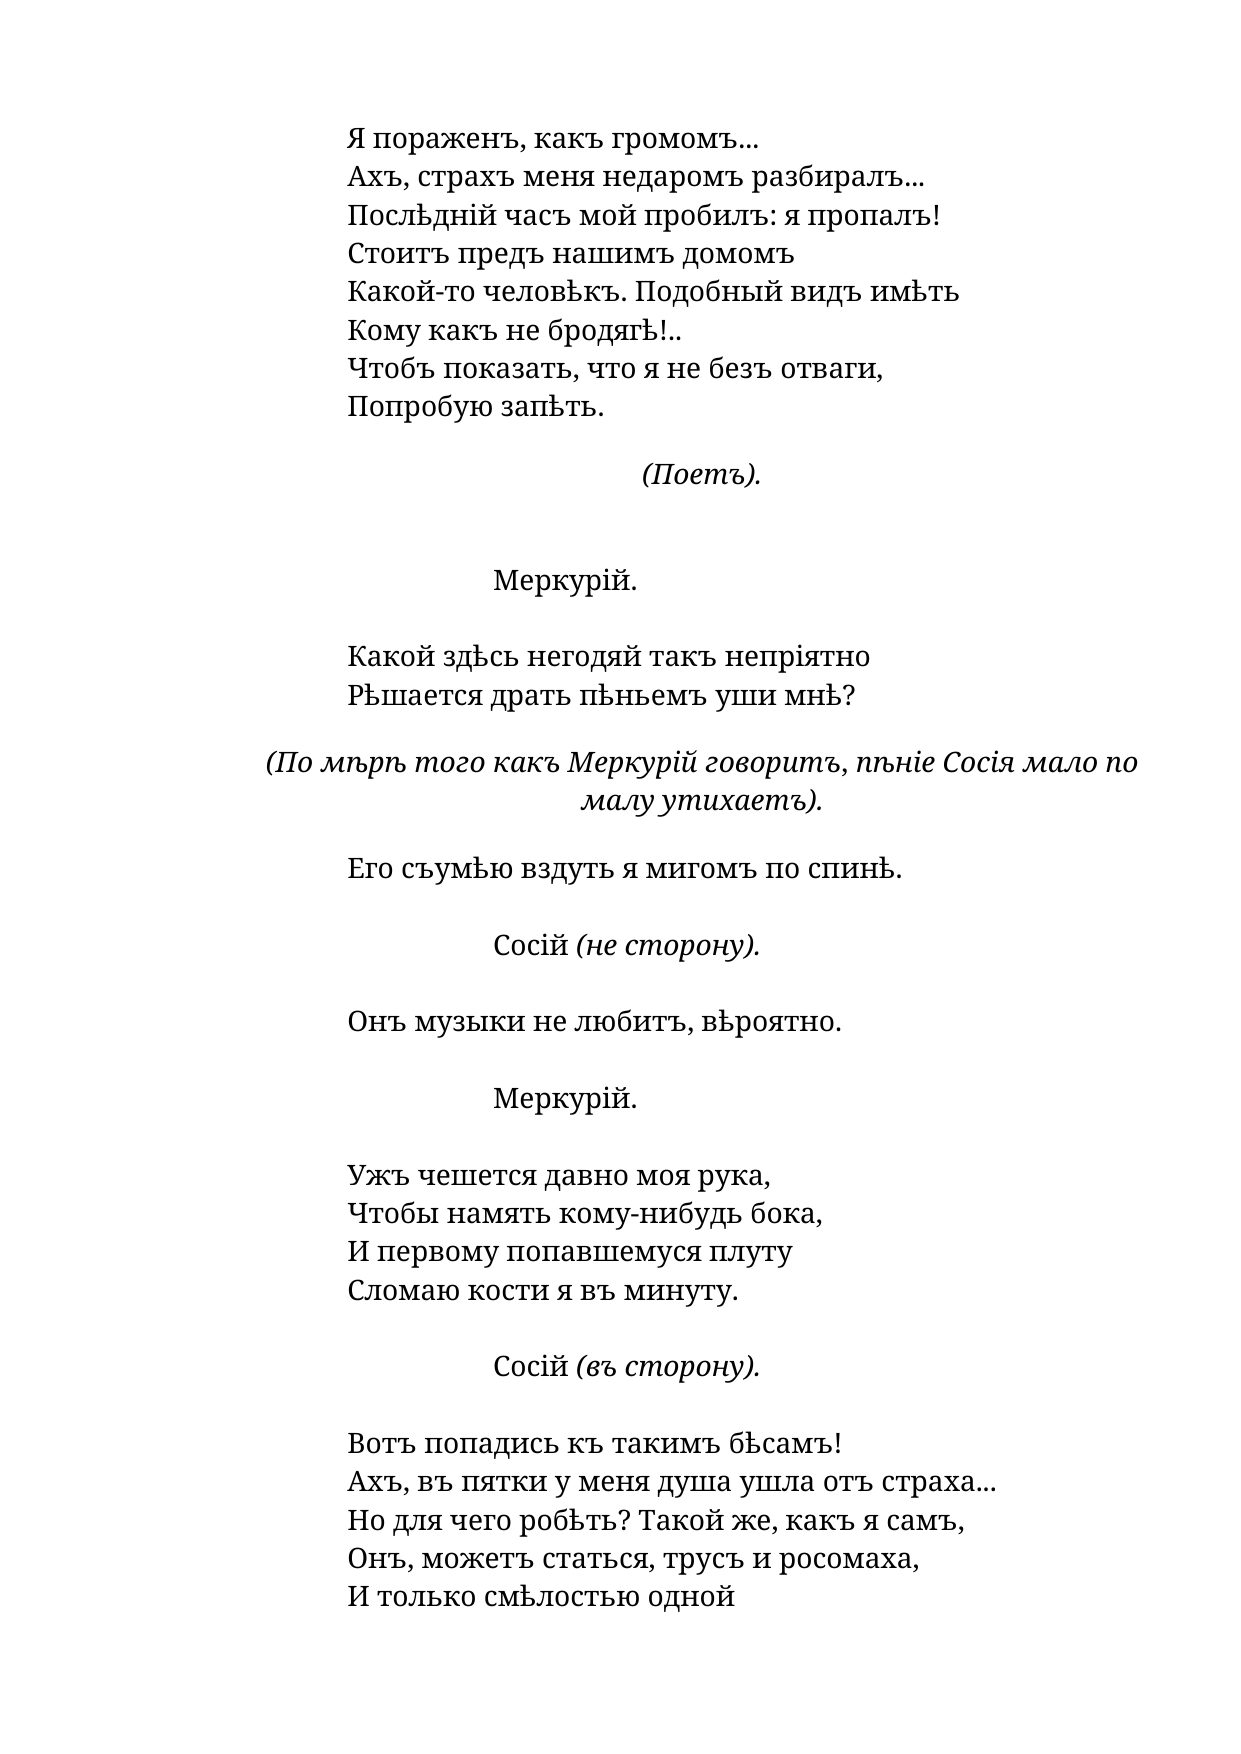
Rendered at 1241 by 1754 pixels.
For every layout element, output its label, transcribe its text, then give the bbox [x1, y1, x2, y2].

text Стоитъ предъ нашимъ домомъ [252, 233, 1152, 271]
text Сосій (въ сторону). [252, 1346, 1152, 1385]
text Какой-то человѣкъ. Подобный видъ имѣть [252, 271, 1152, 310]
text Но для чего робѣть? Такой же, какъ я самъ, [252, 1500, 1152, 1538]
text Онъ музыки не любитъ, вѣроятно. [252, 1001, 1152, 1040]
text Сломаю кости я въ минуту. [252, 1270, 1152, 1308]
text Ужъ чешется давно моя рука, [252, 1155, 1152, 1193]
text Попробую запѣть. [252, 386, 1152, 425]
text Кому какъ не бродягѣ!.. [252, 310, 1152, 348]
text Сосій (не сторону). [252, 925, 1152, 963]
text Ахъ, страхъ меня недаромъ разбиралъ... [252, 156, 1152, 195]
text (По мѣрѣ того какъ Меркурій говоритъ, пѣніе Сосія мало по малу утихаетъ). [252, 742, 1152, 819]
text Чтобъ показать, что я не безъ отваги, [252, 348, 1152, 386]
text Послѣдній часъ мой пробилъ: я пропалъ! [252, 195, 1152, 233]
text Его съумѣю вздуть я мигомъ по спинѣ. [252, 848, 1152, 886]
text И первому попавшемуся плуту [252, 1231, 1152, 1270]
text Чтобы намять кому-нибудь бока, [252, 1193, 1152, 1231]
text Меркурій. [252, 560, 1152, 598]
text Вотъ попадись къ такимъ бѣсамъ! [252, 1423, 1152, 1461]
text Какой здѣсь негодяй такъ непріятно [252, 636, 1152, 675]
text Онъ, можетъ статься, трусъ и росомаха, [252, 1538, 1152, 1576]
text Ахъ, въ пятки у меня душа ушла отъ страха... [252, 1461, 1152, 1500]
text Я пораженъ, какъ громомъ... [252, 118, 1152, 156]
text Меркурій. [252, 1078, 1152, 1116]
text Рѣшается драть пѣньемъ уши мнѣ? [252, 675, 1152, 713]
text (Поетъ). [252, 454, 1152, 492]
text И только смѣлостью одной [252, 1576, 1152, 1615]
